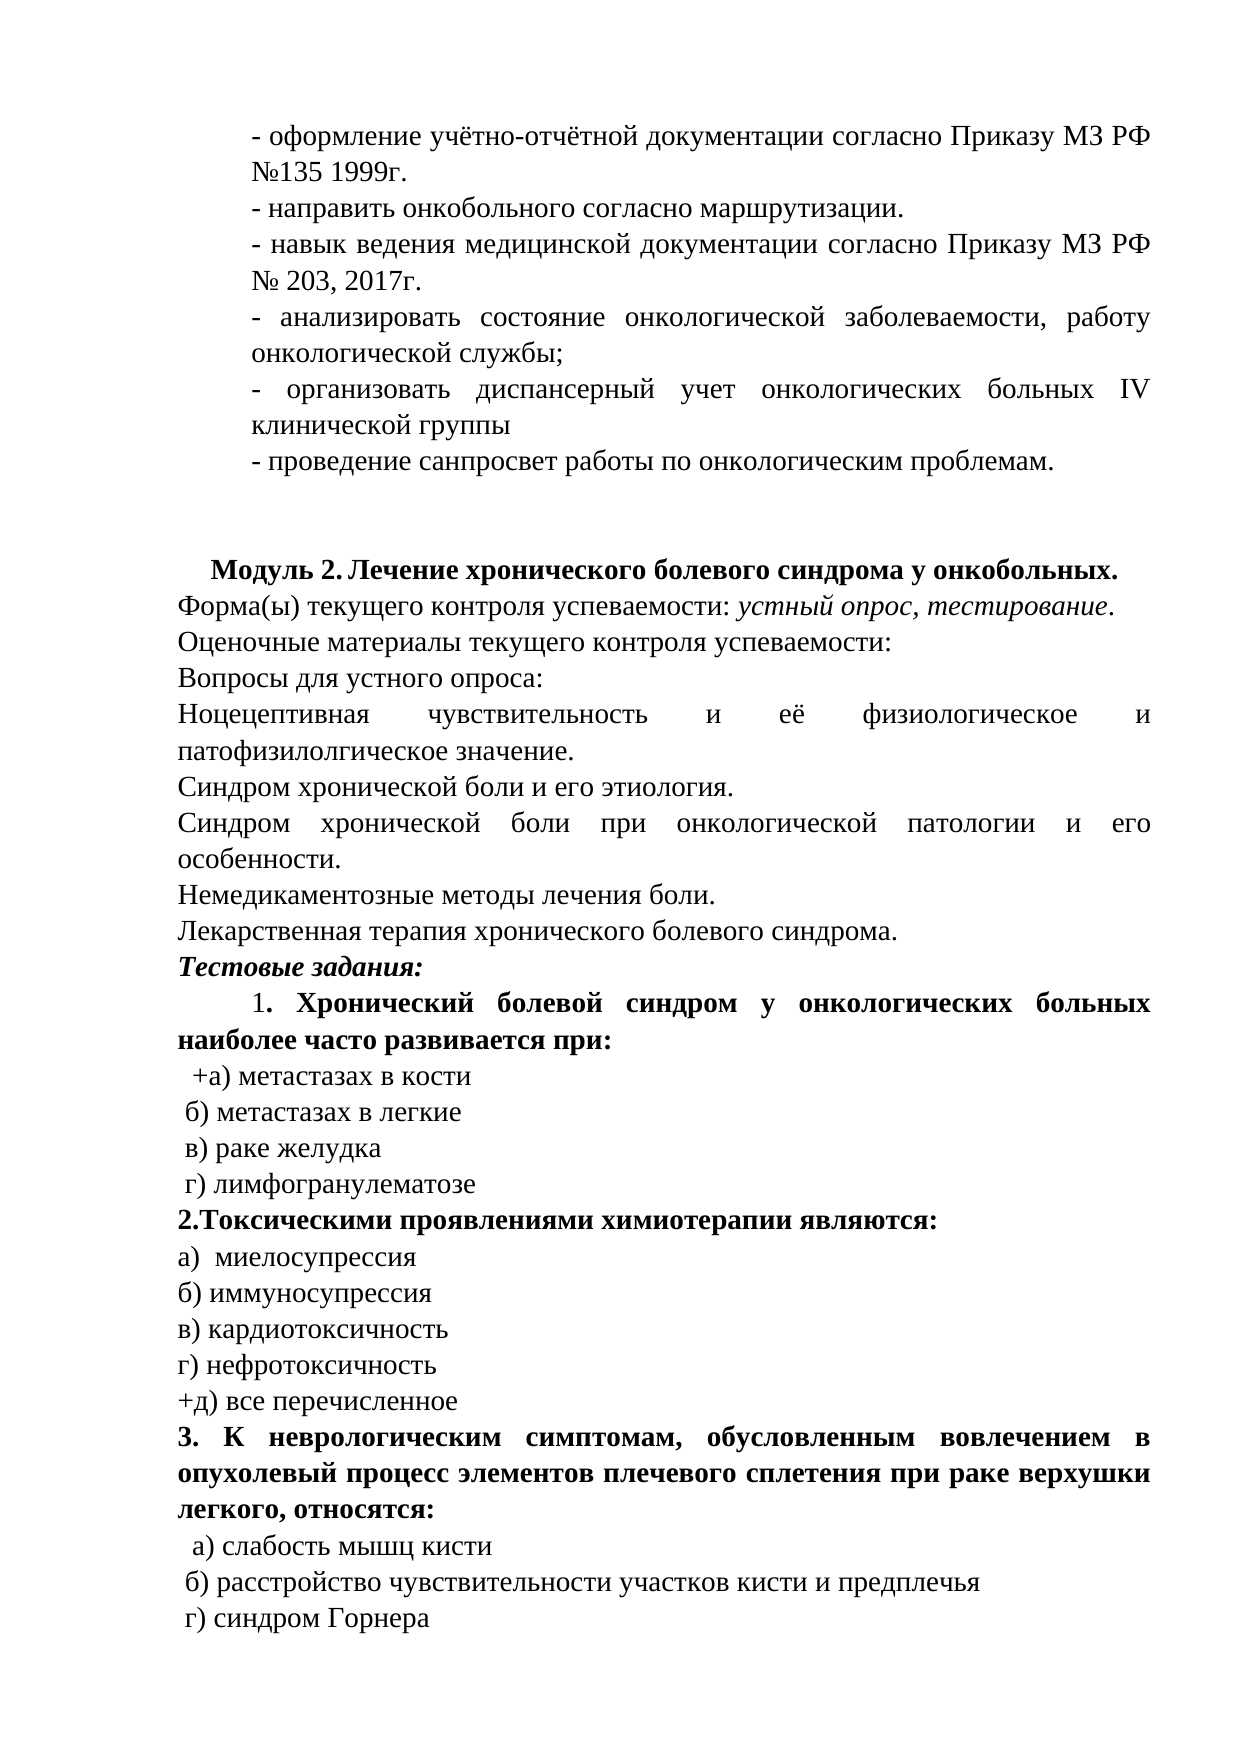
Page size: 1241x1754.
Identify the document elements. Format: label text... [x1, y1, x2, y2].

text Форма(ы) текущего контроля успеваемости: устный опрос, тестирование. [177, 588, 1152, 622]
text г) лимфогранулематозе [177, 1166, 1152, 1200]
text Немедикаментозные методы лечения боли. [177, 877, 1152, 911]
text +д) все перечисленное [177, 1383, 1152, 1417]
text Ноцецептивная чувствительность и её физиологическое и патофизилолгическое значение. [177, 696, 1152, 766]
text г) синдром Горнера [177, 1600, 1152, 1634]
text Тестовые задания: [177, 949, 1152, 983]
text Синдром хронической боли при онкологической патологии и его особенности. [177, 805, 1152, 874]
list - проведение санпросвет работы по онкологическим проблемам. [251, 443, 1152, 477]
text Модуль 2. Лечение хронического болевого синдрома у онкобольных. [177, 552, 1152, 585]
list - анализировать состояние онкологической заболеваемости, работу онкологической службы; [251, 299, 1152, 368]
list - оформление учётно-отчётной документации согласно Приказу МЗ РФ №135 1999г. [251, 118, 1152, 188]
text б) иммуносупрессия [177, 1275, 1152, 1308]
text 1. Хронический болевой синдром у онкологических больных наиболее часто развивается при: [177, 986, 1152, 1055]
text 3. К неврологическим симптомам, обусловленным вовлечением в опухолевый процесс элементов плечевого сплетения при раке верхушки легкого, относятся: [177, 1419, 1152, 1525]
text 2.Токсическими проявлениями химиотерапии являются: [177, 1202, 1152, 1236]
text б) метастазах в легкие [177, 1094, 1152, 1128]
text а) слабость мышц кисти [177, 1528, 1152, 1561]
text г) нефротоксичность [177, 1347, 1152, 1381]
text в) кардиотоксичность [177, 1311, 1152, 1344]
list - организовать диспансерный учет онкологических больных IV клинической группы [251, 371, 1152, 441]
list - навык ведения медицинской документации согласно Приказу МЗ РФ № 203, 2017г. [251, 227, 1152, 296]
text Оценочные материалы текущего контроля успеваемости: [177, 624, 1152, 658]
text Лекарственная терапия хронического болевого синдрома. [177, 913, 1152, 947]
text в) раке желудка [177, 1130, 1152, 1164]
text +а) метастазах в кости [177, 1058, 1152, 1091]
text б) расстройство чувствительности участков кисти и предплечья [177, 1564, 1152, 1597]
text Синдром хронической боли и его этиология. [177, 769, 1152, 802]
text Вопросы для устного опроса: [177, 660, 1152, 694]
text а) миелосупрессия [177, 1239, 1152, 1272]
list - направить онкобольного согласно маршрутизации. [251, 190, 1152, 224]
